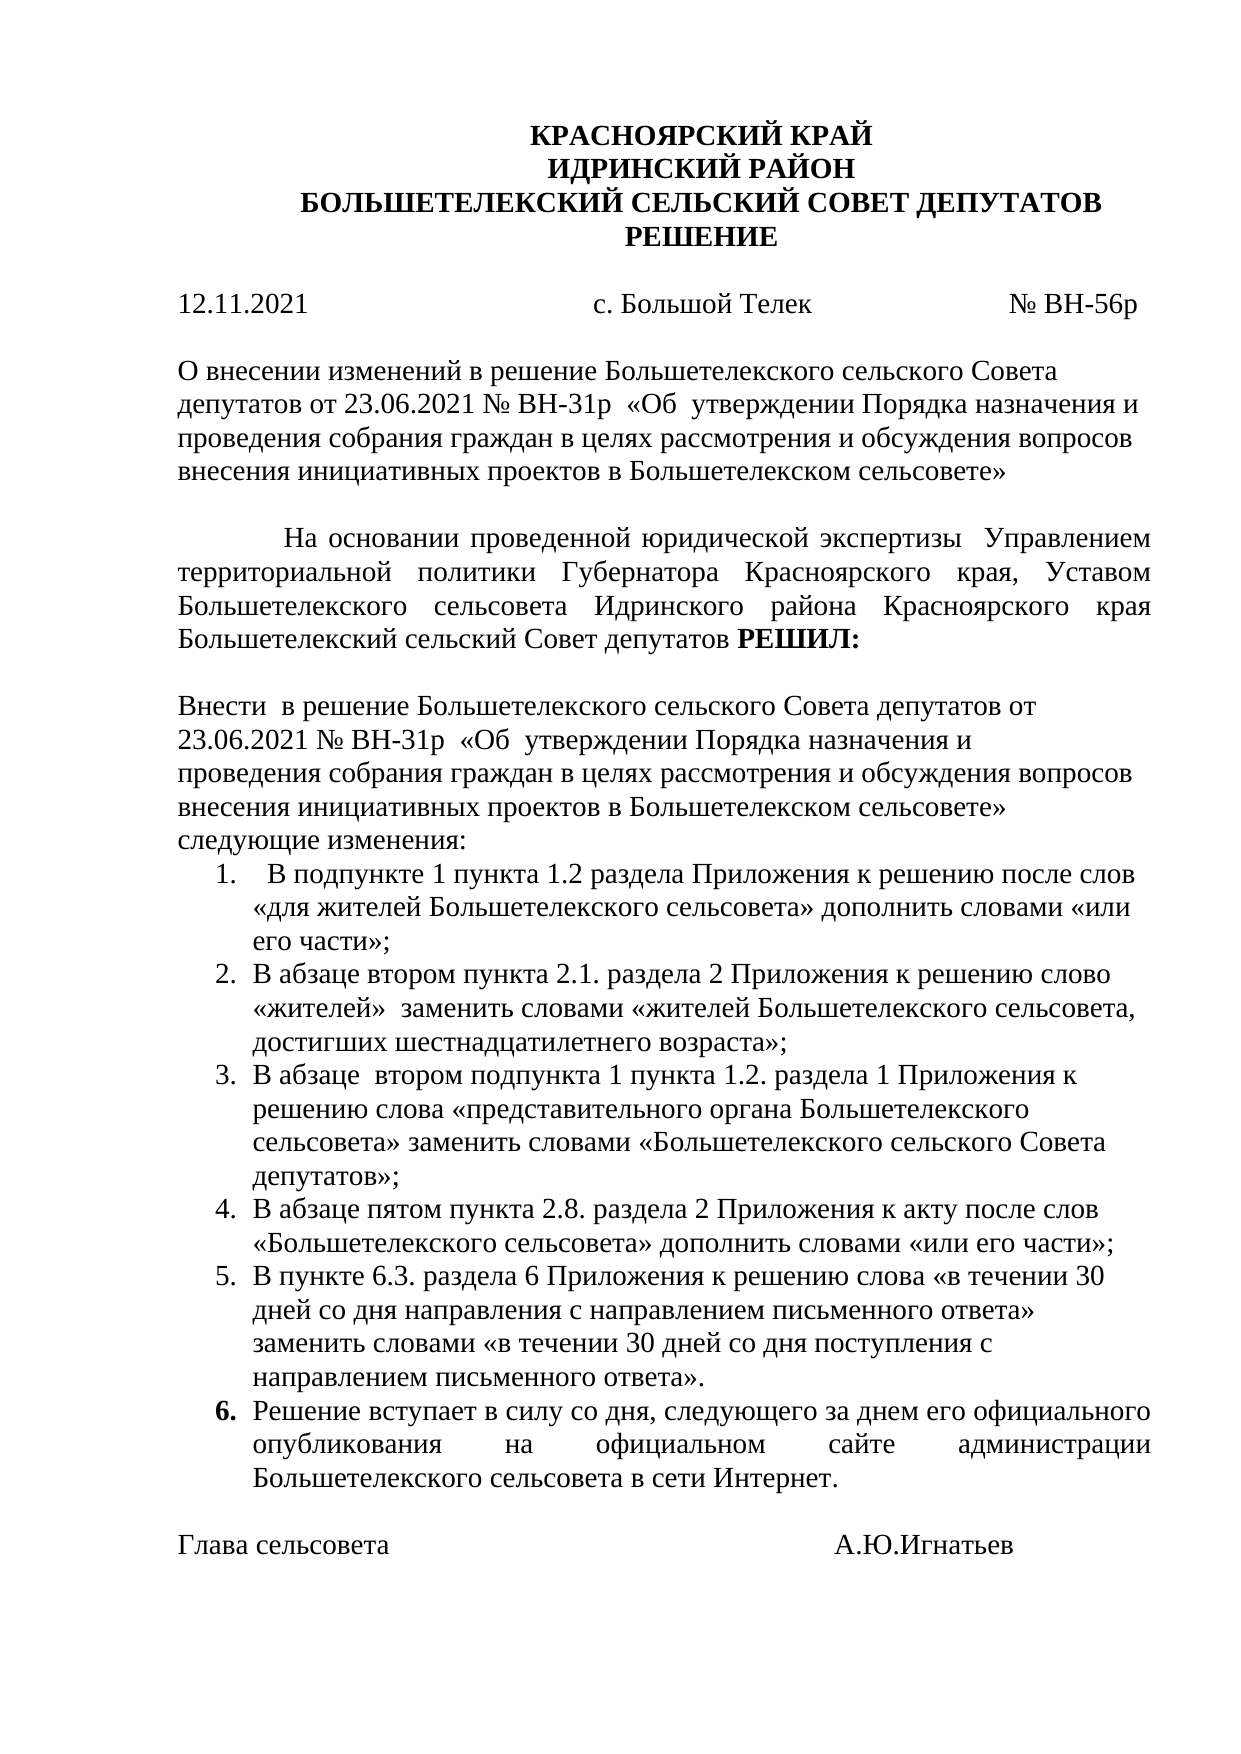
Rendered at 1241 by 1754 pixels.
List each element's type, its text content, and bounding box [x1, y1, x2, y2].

list Решение вступает в силу со дня, следующего за днем его официального опубликования на официальном сайте администрации Большетелекского сельсовета в сети Интернет. [215, 1393, 1152, 1493]
text проведения собрания граждан в целях рассмотрения и обсуждения вопросов [177, 755, 1152, 789]
text ИДРИНСКИЙ РАЙОН [177, 152, 1152, 185]
text 12.11.2021 с. Большой Телек № ВН-56р [177, 286, 1152, 319]
text Внести в решение Большетелекского сельского Совета депутатов от 23.06.2021 № ВН-31р «Об утверждении Порядка назначения и [177, 655, 1152, 755]
list В пункте 6.3. раздела 6 Приложения к решению слова «в течении 30 дней со дня направления с направлением письменного ответа» заменить словами «в течении 30 дней со дня поступления с направлением письменного ответа». [215, 1258, 1152, 1393]
list В подпункте 1 пункта 1.2 раздела Приложения к решению после слов «для жителей Большетелекского сельсовета» дополнить словами «или его части»; [215, 856, 1152, 957]
text внесения инициативных проектов в Большетелекском сельсовете» следующие изменения: [177, 789, 1152, 856]
text проведения собрания граждан в целях рассмотрения и обсуждения вопросов [177, 420, 1152, 453]
list В абзаце пятом пункта 2.8. раздела 2 Приложения к акту после слов «Большетелекского сельсовета» дополнить словами «или его части»; [215, 1191, 1152, 1258]
text БОЛЬШЕТЕЛЕКСКИЙ СЕЛЬСКИЙ СОВЕТ ДЕПУТАТОВ [177, 185, 1152, 219]
text РЕШЕНИЕ [177, 219, 1152, 252]
text внесения инициативных проектов в Большетелекском сельсовете» [177, 453, 1152, 487]
text КРАСНОЯРСКИЙ КРАЙ [177, 118, 1152, 152]
text Глава сельсовета А.Ю.Игнатьев [177, 1527, 1152, 1560]
list В абзаце втором пункта 2.1. раздела 2 Приложения к решению слово «жителей» заменить словами «жителей Большетелекского сельсовета, достигших шестнадцатилетнего возраста»; [215, 957, 1152, 1057]
text О внесении изменений в решение Большетелекского сельского Совета депутатов от 23.06.2021 № ВН-31р «Об утверждении Порядка назначения и [177, 353, 1152, 420]
text На основании проведенной юридической экспертизы Управлением территориальной политики Губернатора Красноярского края, Уставом Большетелекского сельсовета Идринского района Красноярского края Большетелекский сельский Совет депутатов РЕШИЛ: [177, 521, 1152, 655]
list В абзаце втором подпункта 1 пункта 1.2. раздела 1 Приложения к решению слова «представительного органа Большетелекского сельсовета» заменить словами «Большетелекского сельского Совета депутатов»; [215, 1057, 1152, 1191]
